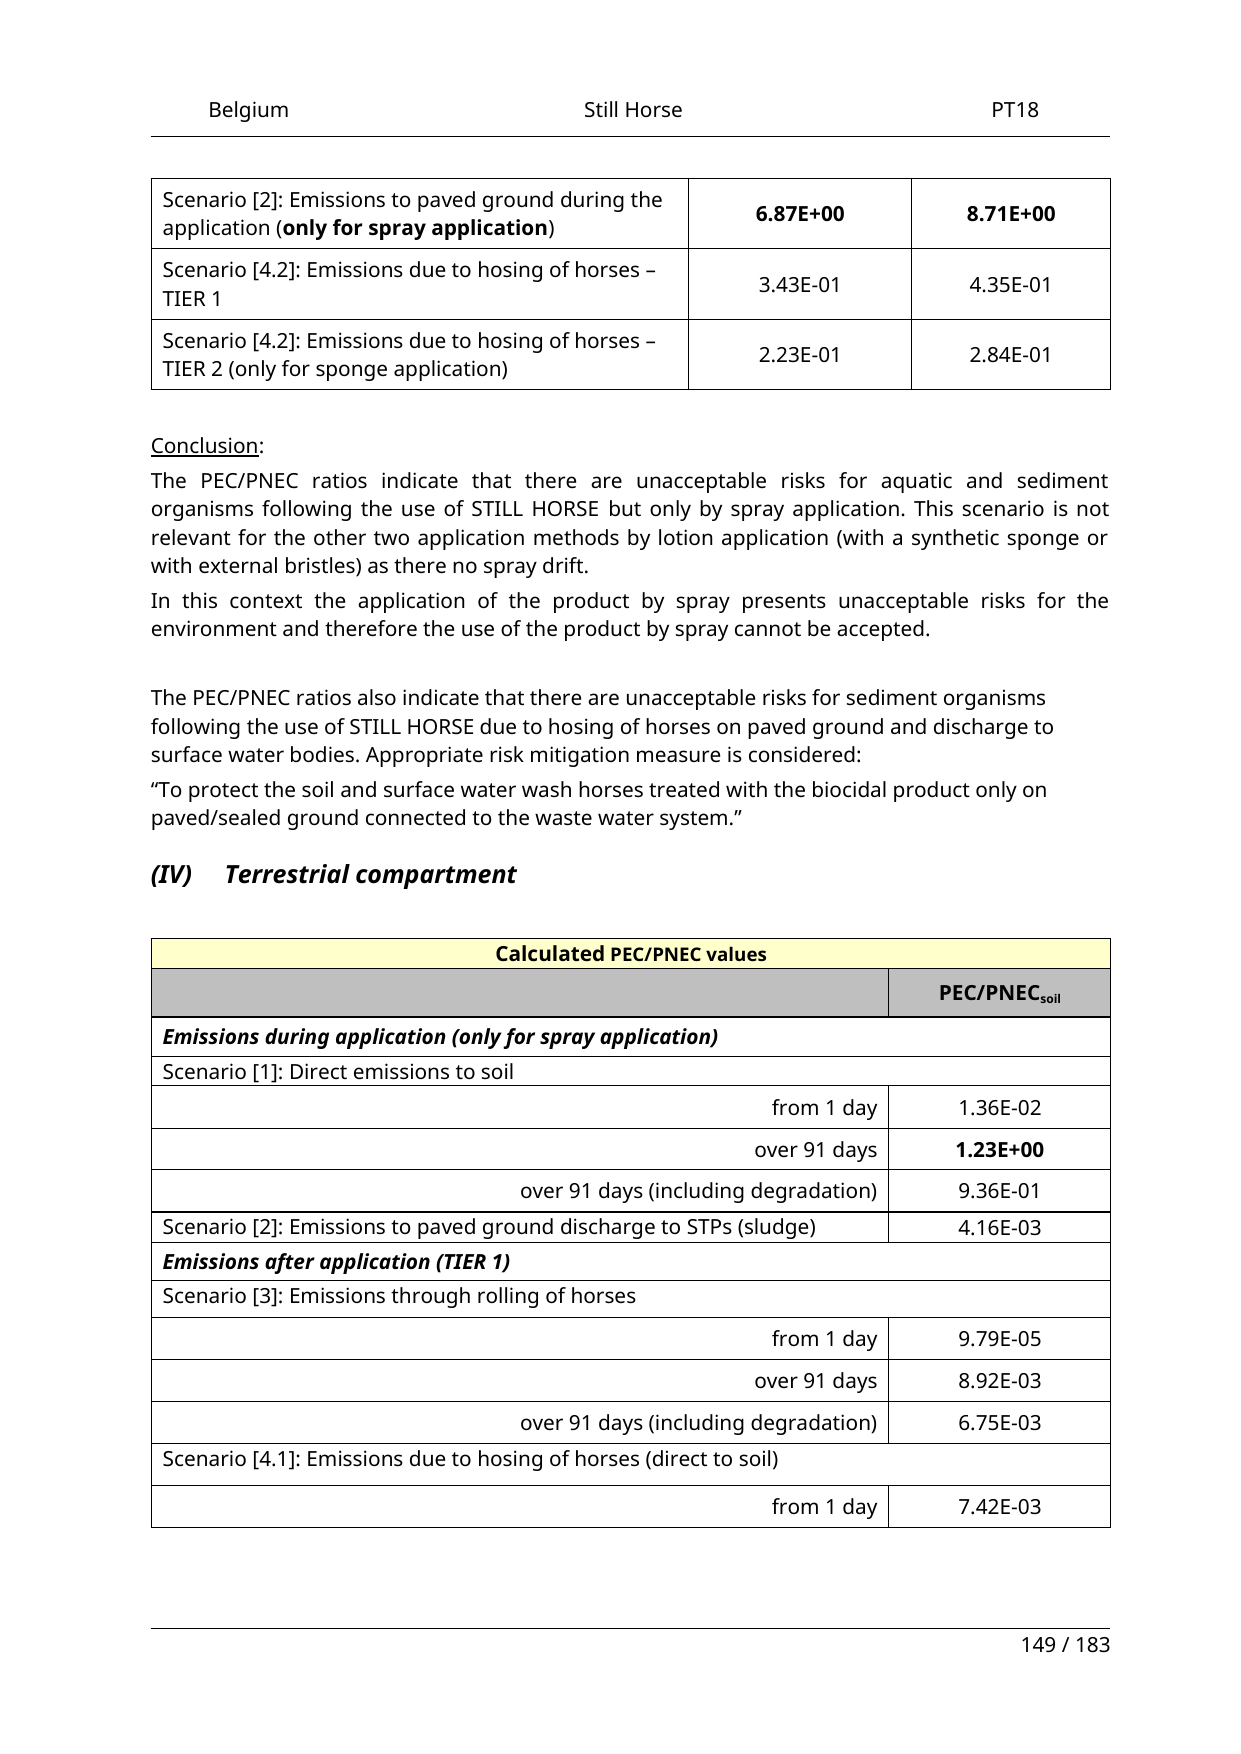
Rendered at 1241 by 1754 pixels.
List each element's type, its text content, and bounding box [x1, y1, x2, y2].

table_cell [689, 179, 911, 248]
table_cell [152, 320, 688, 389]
text The PEC/PNEC ratios indicate that there are unacceptable risks for aquatic and sediment organisms following the use of STILL HORSE but only by spray application. This scenario is not relevant for the other two application methods by lotion application (with a synthetic sponge or with external bristles) as there no spray drift. [151, 466, 1110, 579]
subtitle Terrestrial compartment [151, 857, 1110, 891]
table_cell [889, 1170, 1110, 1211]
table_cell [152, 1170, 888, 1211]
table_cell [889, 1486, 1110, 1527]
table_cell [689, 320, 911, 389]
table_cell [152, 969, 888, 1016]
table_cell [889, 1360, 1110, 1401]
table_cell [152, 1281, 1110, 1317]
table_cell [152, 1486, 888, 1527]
text The PEC/PNEC ratios also indicate that there are unacceptable risks for sediment organisms following the use of STILL HORSE due to hosing of horses on paved ground and discharge to surface water bodies. Appropriate risk mitigation measure is considered: [151, 683, 1110, 769]
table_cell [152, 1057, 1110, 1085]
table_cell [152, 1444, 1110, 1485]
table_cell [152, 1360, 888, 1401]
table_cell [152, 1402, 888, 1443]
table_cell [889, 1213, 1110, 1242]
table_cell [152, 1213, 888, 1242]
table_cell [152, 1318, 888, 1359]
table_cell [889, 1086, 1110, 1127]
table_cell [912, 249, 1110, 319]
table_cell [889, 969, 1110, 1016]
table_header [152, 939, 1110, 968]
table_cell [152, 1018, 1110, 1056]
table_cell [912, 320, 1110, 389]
text In this context the application of the product by spray presents unacceptable risks for the environment and therefore the use of the product by spray cannot be accepted. [151, 586, 1110, 643]
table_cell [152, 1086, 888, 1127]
text Conclusion: [151, 431, 1110, 459]
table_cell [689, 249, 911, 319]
text “To protect the soil and surface water wash horses treated with the biocidal product only on paved/sealed ground connected to the waste water system.” [151, 775, 1110, 832]
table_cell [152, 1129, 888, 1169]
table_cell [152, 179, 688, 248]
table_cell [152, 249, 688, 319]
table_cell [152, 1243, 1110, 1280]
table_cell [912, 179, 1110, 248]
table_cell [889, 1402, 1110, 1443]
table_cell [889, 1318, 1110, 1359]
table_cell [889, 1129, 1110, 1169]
